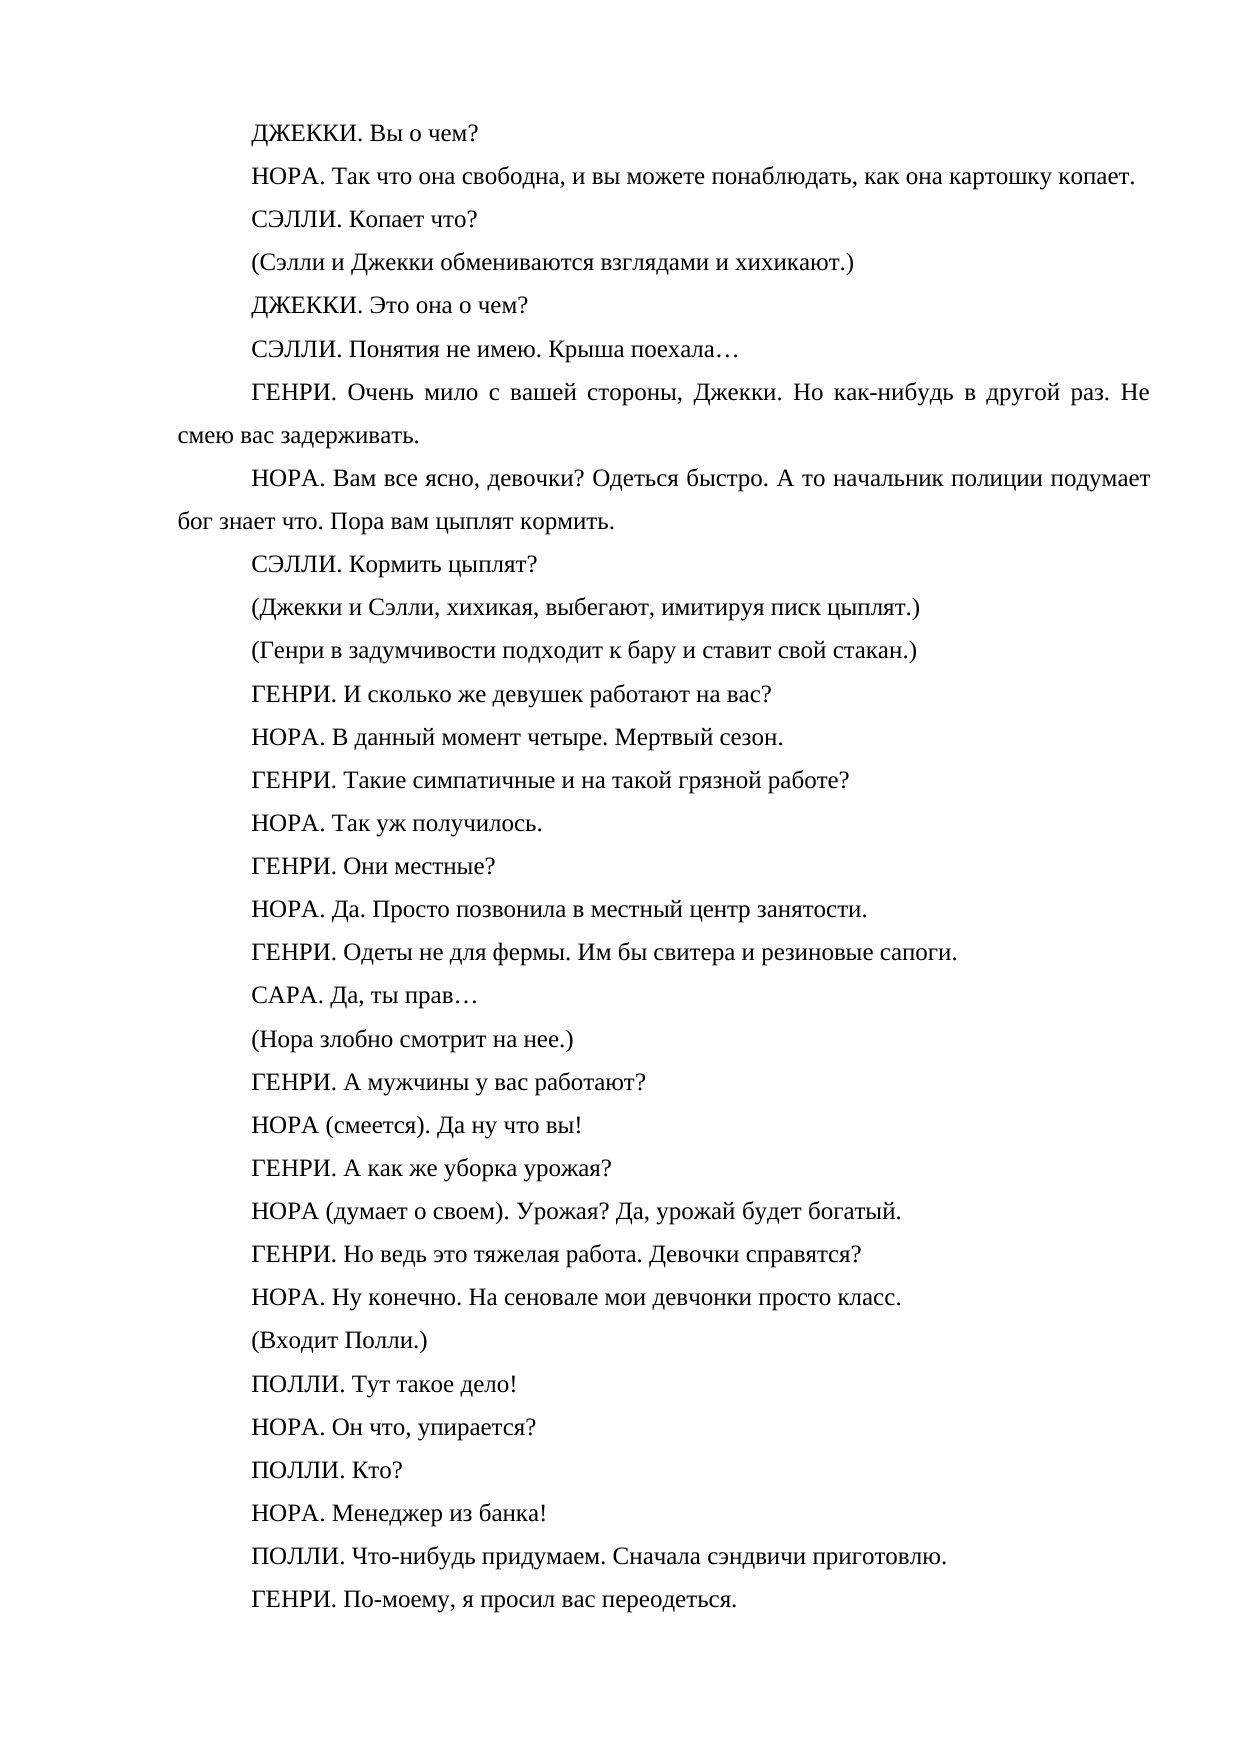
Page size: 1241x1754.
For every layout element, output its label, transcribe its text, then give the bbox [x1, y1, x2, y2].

text НОРА. Вам все ясно, девочки? Одеться быстро. А то начальник полиции подумает бог знает что. Пора вам цыплят кормить. [177, 463, 1152, 535]
text ГЕНРИ. Очень мило с вашей стороны, Джекки. Но как-нибудь в другой раз. Не смею вас задерживать. [177, 377, 1152, 449]
text ПОЛЛИ. Кто? [177, 1455, 1152, 1484]
text (Генри в задумчивости подходит к бару и ставит свой стакан.) [177, 636, 1152, 664]
text ГЕНРИ. А мужчины у вас работают? [177, 1067, 1152, 1096]
text СЭЛЛИ. Кормить цыплят? [177, 549, 1152, 578]
text НОРА. Менеджер из банка! [177, 1498, 1152, 1527]
text ГЕНРИ. А как же уборка урожая? [177, 1153, 1152, 1182]
text НОРА (думает о своем). Урожая? Да, урожай будет богатый. [177, 1196, 1152, 1225]
text (Сэлли и Джекки обмениваются взглядами и хихикают.) [177, 247, 1152, 276]
text ГЕНРИ. И сколько же девушек работают на вас? [177, 679, 1152, 707]
text ДЖЕККИ. Вы о чем? [177, 118, 1152, 147]
text НОРА. Так что она свободна, и вы можете понаблюдать, как она картошку копает. [177, 161, 1152, 190]
text НОРА. Так уж получилось. [177, 808, 1152, 837]
text ГЕНРИ. Они местные? [177, 851, 1152, 880]
text ГЕНРИ. Одеты не для фермы. Им бы свитера и резиновые сапоги. [177, 937, 1152, 966]
text ПОЛЛИ. Что-нибудь придумаем. Сначала сэндвичи приготовлю. [177, 1541, 1152, 1570]
text САРА. Да, ты прав… [177, 981, 1152, 1009]
text ГЕНРИ. Но ведь это тяжелая работа. Девочки справятся? [177, 1239, 1152, 1268]
text ДЖЕККИ. Это она о чем? [177, 291, 1152, 319]
text (Входит Полли.) [177, 1326, 1152, 1354]
text ГЕНРИ. По-моему, я просил вас переодеться. [177, 1584, 1152, 1613]
text (Джекки и Сэлли, хихикая, выбегают, имитируя писк цыплят.) [177, 592, 1152, 621]
text НОРА (смеется). Да ну что вы! [177, 1110, 1152, 1139]
text СЭЛЛИ. Копает что? [177, 204, 1152, 233]
text НОРА. Да. Просто позвонила в местный центр занятости. [177, 894, 1152, 923]
text НОРА. Он что, упирается? [177, 1412, 1152, 1441]
text НОРА. Ну конечно. На сеновале мои девчонки просто класс. [177, 1282, 1152, 1311]
text ГЕНРИ. Такие симпатичные и на такой грязной работе? [177, 765, 1152, 794]
text (Нора злобно смотрит на нее.) [177, 1024, 1152, 1052]
text НОРА. В данный момент четыре. Мертвый сезон. [177, 722, 1152, 751]
text СЭЛЛИ. Понятия не имею. Крыша поехала… [177, 334, 1152, 362]
text ПОЛЛИ. Тут такое дело! [177, 1369, 1152, 1397]
